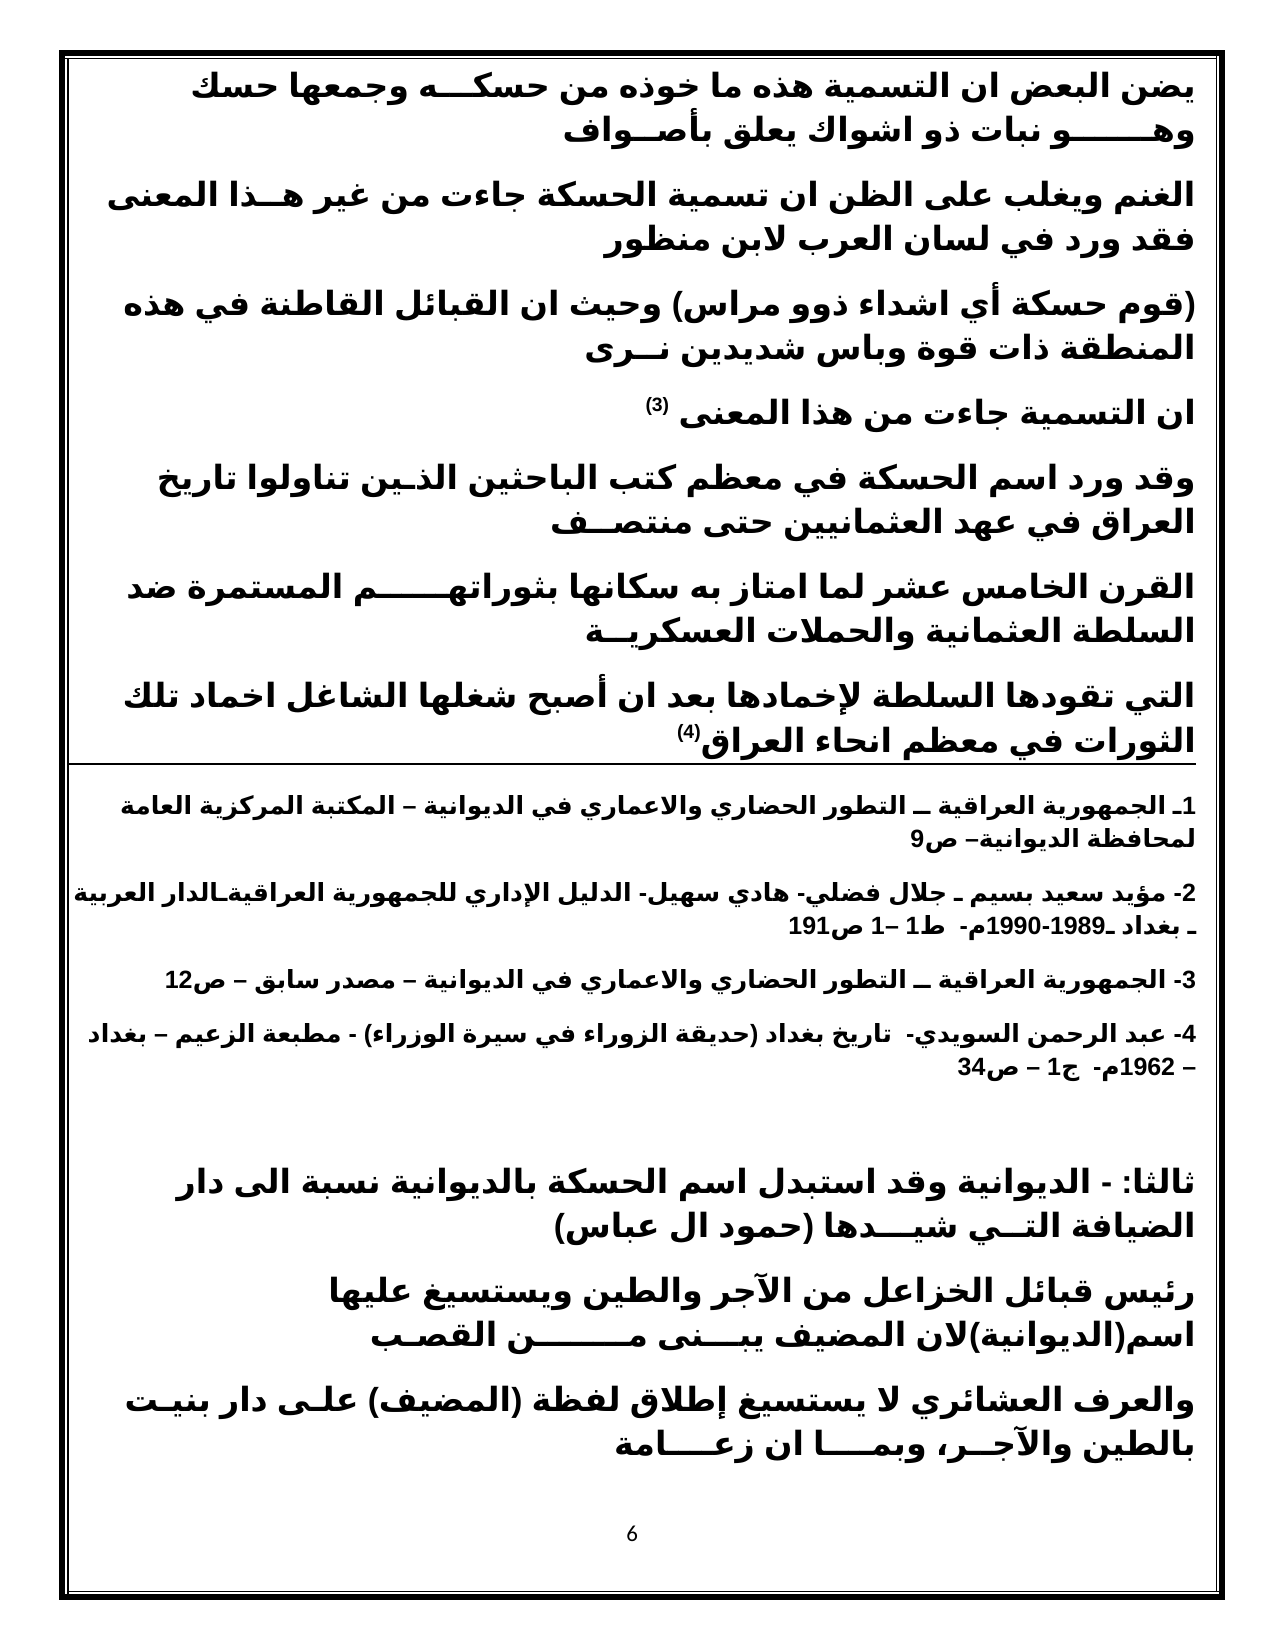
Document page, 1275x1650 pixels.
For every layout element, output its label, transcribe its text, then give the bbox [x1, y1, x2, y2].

text ان التسمية جاءت من هذا المعنى (3) [69, 393, 1196, 432]
text 3- الجمهورية العراقية ــ التطور الحضاري والاعماري في الديوانية – مصدر سابق – ص12 [69, 965, 1196, 994]
text ثالثا: - الديوانية وقد استبدل اسم الحسكة بالديوانية نسبة الى دار الضيافة التــي شيـــدها (حمود ال عباس) [69, 1162, 1196, 1244]
text رئيس قبائل الخزاعل من الآجر والطين ويستسيغ عليها اسم(الديوانية)لان المضيف يبـــنى مــــــــن القصـب [69, 1271, 1196, 1353]
text (قوم حسكة أي اشداء ذوو مراس) وحيث ان القبائل القاطنة في هذه المنطقة ذات قوة وباس شديدين نــرى [69, 284, 1196, 367]
text الغنم ويغلب على الظن ان تسمية الحسكة جاءت من غير هــذا المعنى فقد ورد في لسان العرب لابن منظور [69, 175, 1196, 257]
text والعرف العشائري لا يستسيغ إطلاق لفظة (المضيف) علـى دار بنيـت بالطين والآجــر، وبمــــا ان زعــــامة [69, 1380, 1196, 1463]
text وقد ورد اسم الحسكة في معظم كتب الباحثين الذـين تناولوا تاريخ العراق في عهد العثمانيين حتى منتصــف [69, 458, 1196, 541]
text 2- مؤيد سعيد بسيم ـ جلال فضلي- هادي سهيل- الدليل الإداري للجمهورية العراقيةـالدار العربية ـ بغداد ـ1989-1990م- ط1 –1 ص191 [69, 878, 1196, 940]
text يضن البعض ان التسمية هذه ما خوذه من حسكـــه وجمعها حسك وهـــــــو نبات ذو اشواك يعلق بأصــواف [69, 66, 1196, 148]
text التي تقودها السلطة لإخمادها بعد ان أصبح شغلها الشاغل اخماد تلك الثورات في معظم انحاء العراق(4) [69, 676, 1196, 763]
text 4- عبد الرحمن السويدي- تاريخ بغداد (حديقة الزوراء في سيرة الوزراء) - مطبعة الزعيم – بغداد – 1962م- ج1 – ص34 [69, 1019, 1196, 1081]
text القرن الخامس عشر لما امتاز به سكانها بثوراتهــــــم المستمرة ضد السلطة العثمانية والحملات العسكريــة [69, 567, 1196, 650]
text 1ـ الجمهورية العراقية ــ التطور الحضاري والاعماري في الديوانية – المكتبة المركزية العامة لمحافظة الديوانية– ص9 [69, 791, 1196, 853]
